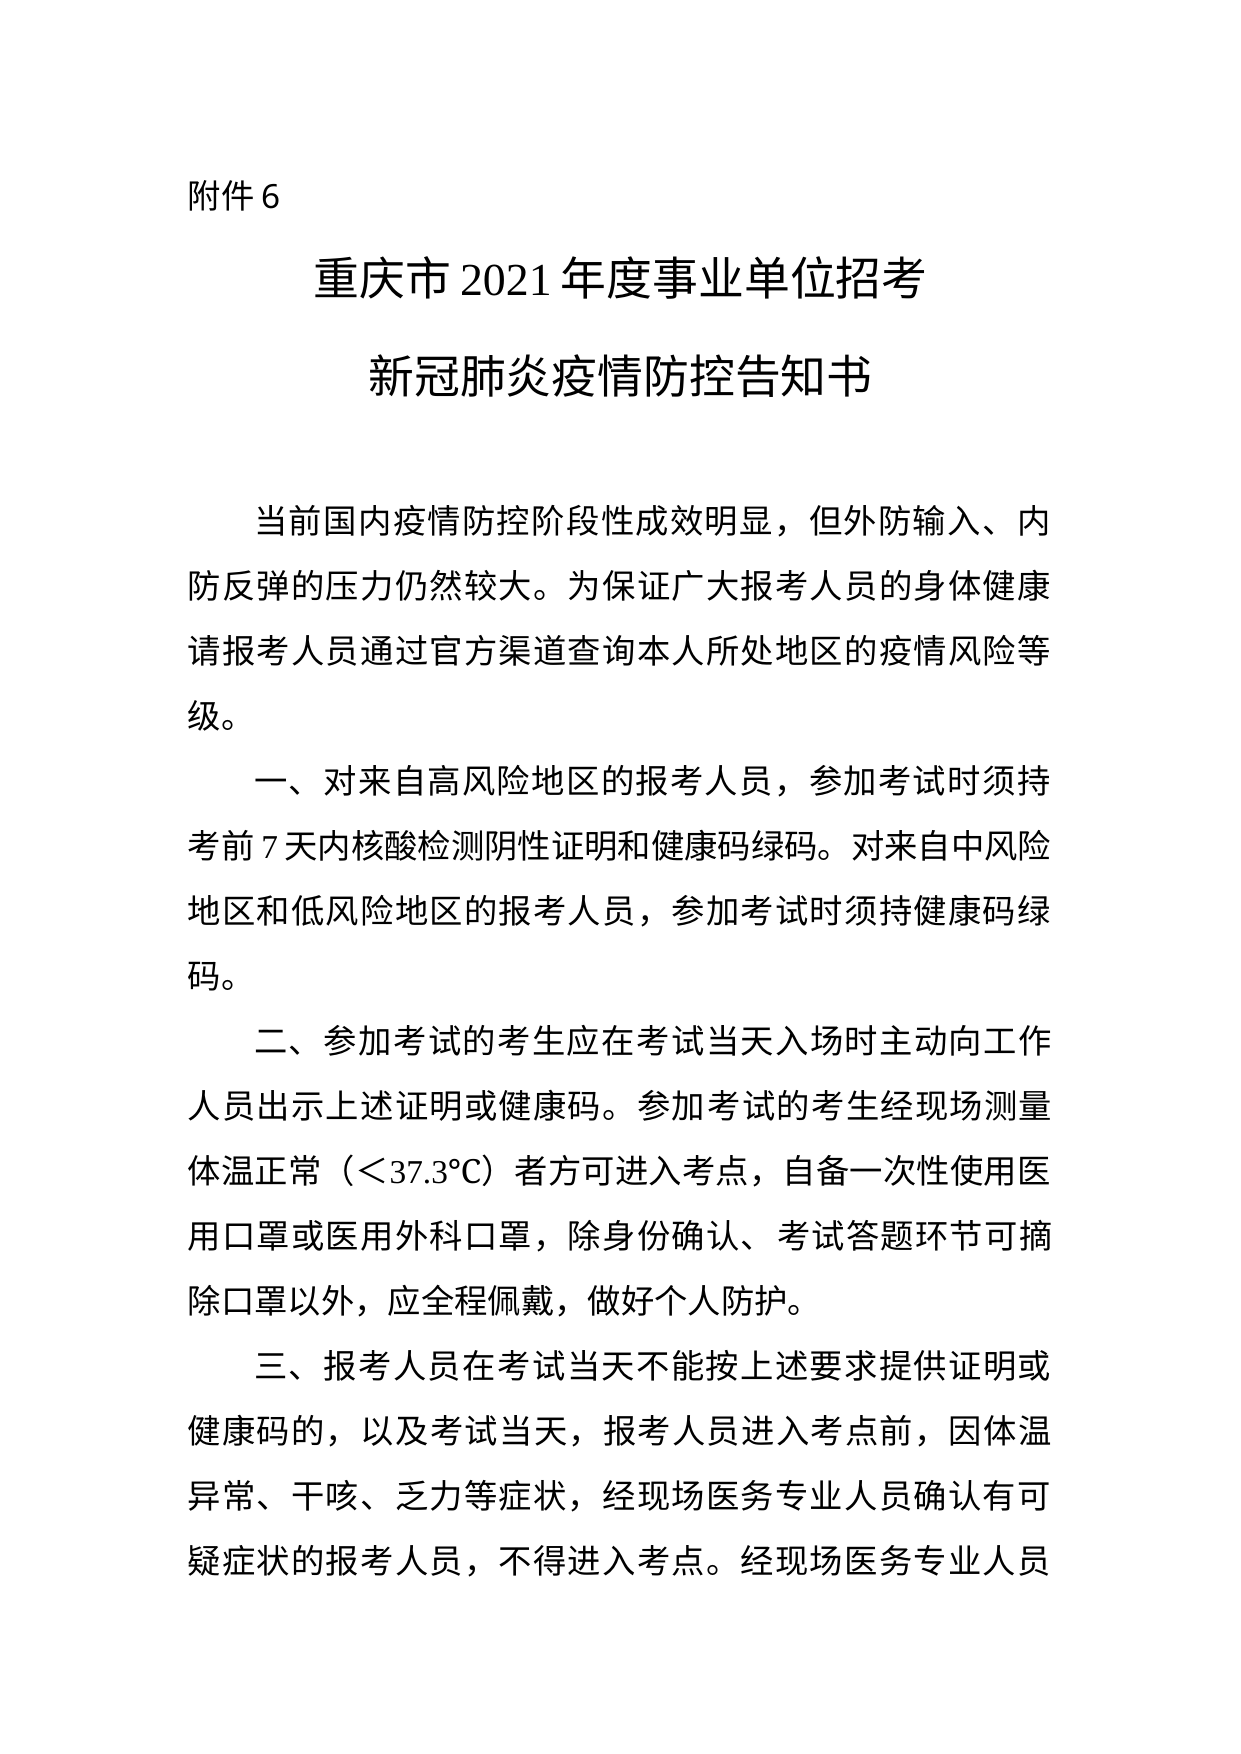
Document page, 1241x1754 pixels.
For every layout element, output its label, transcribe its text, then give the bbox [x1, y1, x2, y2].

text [187, 1332, 1053, 1592]
text 重庆市2021年度事业单位招考 [187, 227, 1053, 324]
text 当前国内疫情防控阶段性成效明显，但外防输入、内防反弹的压力仍然较大。为保证广大报考人员的身体健康，请报考人员通过官方渠道查询本人所处地区的疫情风险等级。 [187, 487, 1053, 747]
text 新冠肺炎疫情防控告知书 [187, 324, 1053, 422]
text 附件6 [187, 162, 1053, 227]
text 二、参加考试的考生应在考试当天入场时主动向工作人员出示上述证明或健康码。参加考试的考生经现场测量体温正常（＜37.3℃）者方可进入考点，自备一次性使用医用口罩或医用外科口罩，除身份确认、考试答题环节可摘除口罩以外，应全程佩戴，做好个人防护。 [187, 1007, 1053, 1332]
text 一、对来自高风险地区的报考人员，参加考试时须持考前7天内核酸检测阴性证明和健康码绿码。对来自中风险地区和低风险地区的报考人员，参加考试时须持健康码绿码。 [187, 747, 1053, 1007]
